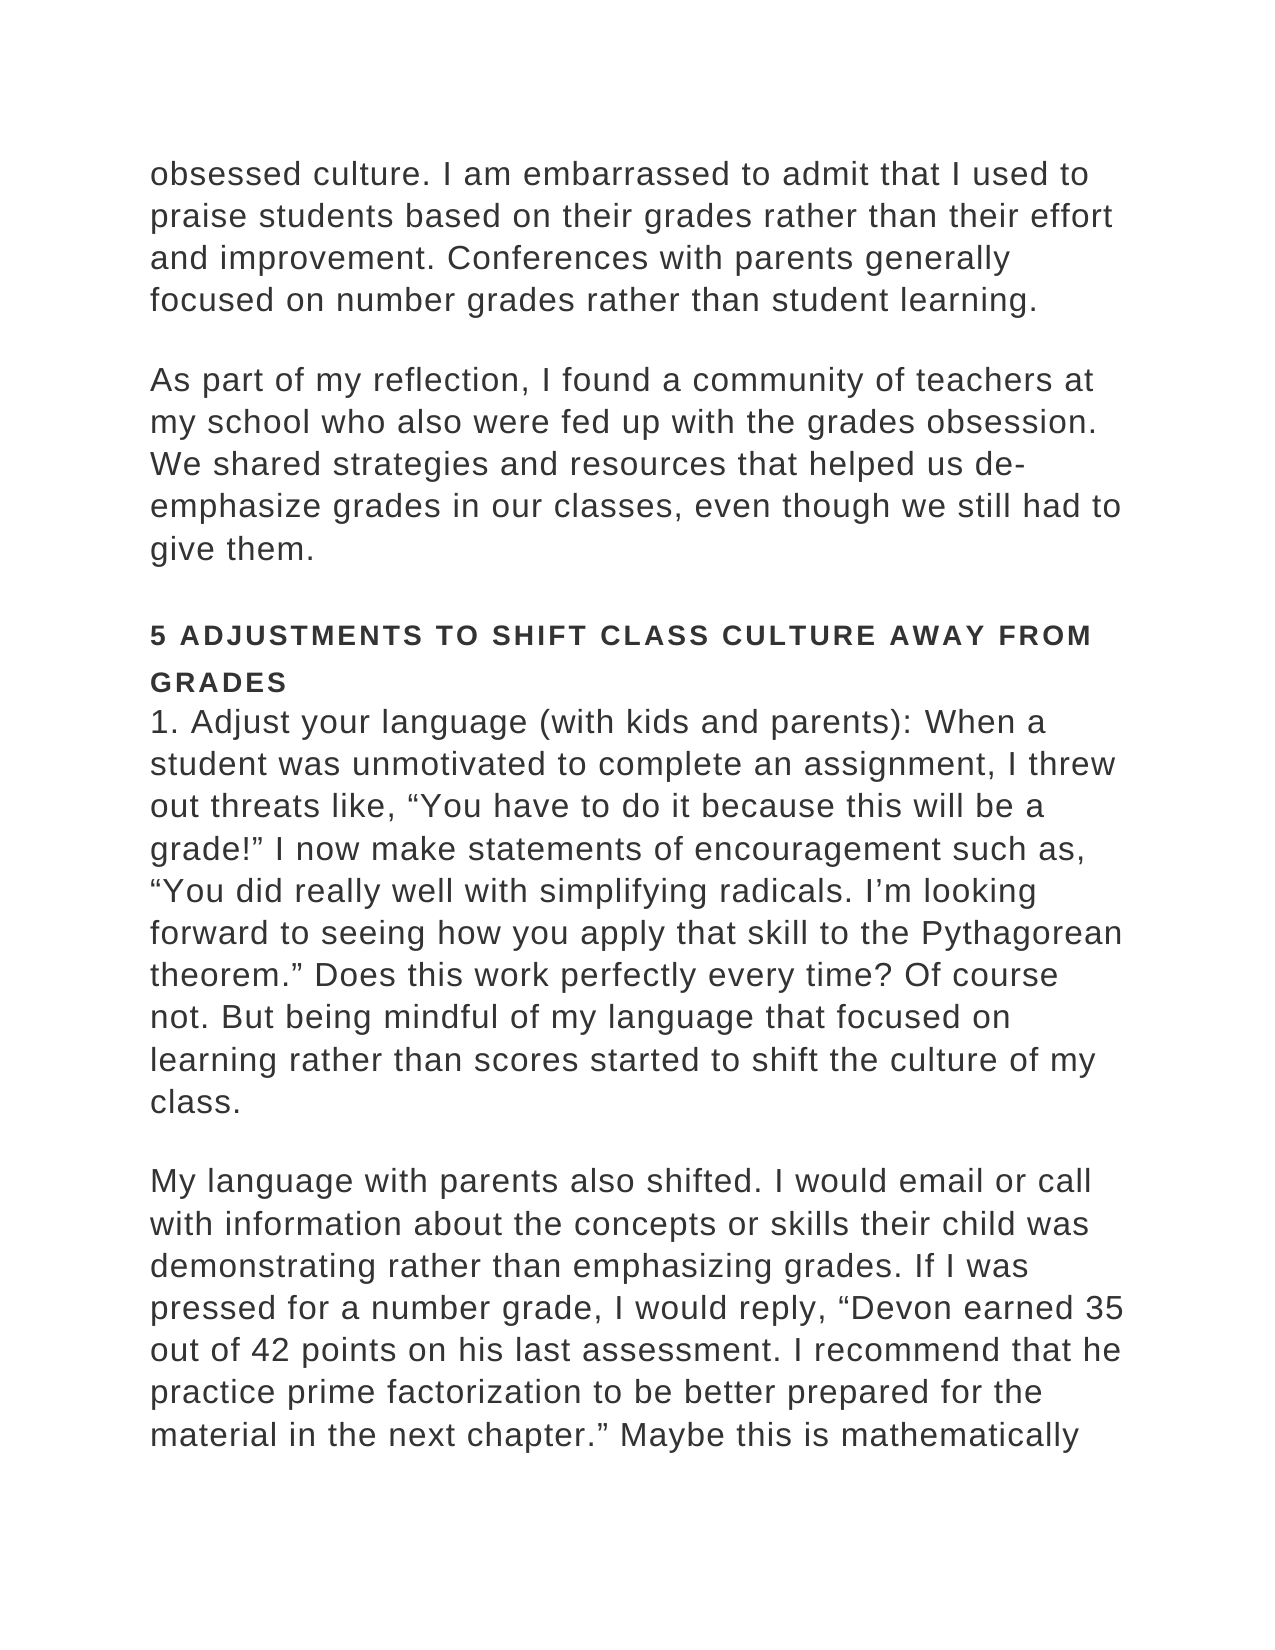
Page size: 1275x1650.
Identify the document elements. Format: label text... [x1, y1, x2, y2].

text 5 ADJUSTMENTS TO SHIFT CLASS CULTURE AWAY FROM GRADES [150, 605, 1125, 698]
text As part of my reflection, I found a community of teachers at my school who also were fed up with the grades obsession. We shared strategies and resources that helped us de-emphasize grades in our classes, even though we still had to give them. [150, 356, 1125, 567]
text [150, 1158, 1125, 1453]
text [150, 150, 1125, 319]
text 1. Adjust your language (with kids and parents): When a student was unmotivated to complete an assignment, I threw out threats like, “You have to do it because this will be a grade!” I now make statements of encouragement such as, “You did really well with simplifying radicals. I’m looking forward to seeing how you apply that skill to the Pythagorean theorem.” Does this work perfectly every time? Of course not. But being mindful of my language that focused on learning rather than scores started to shift the culture of my class. [150, 698, 1125, 1120]
